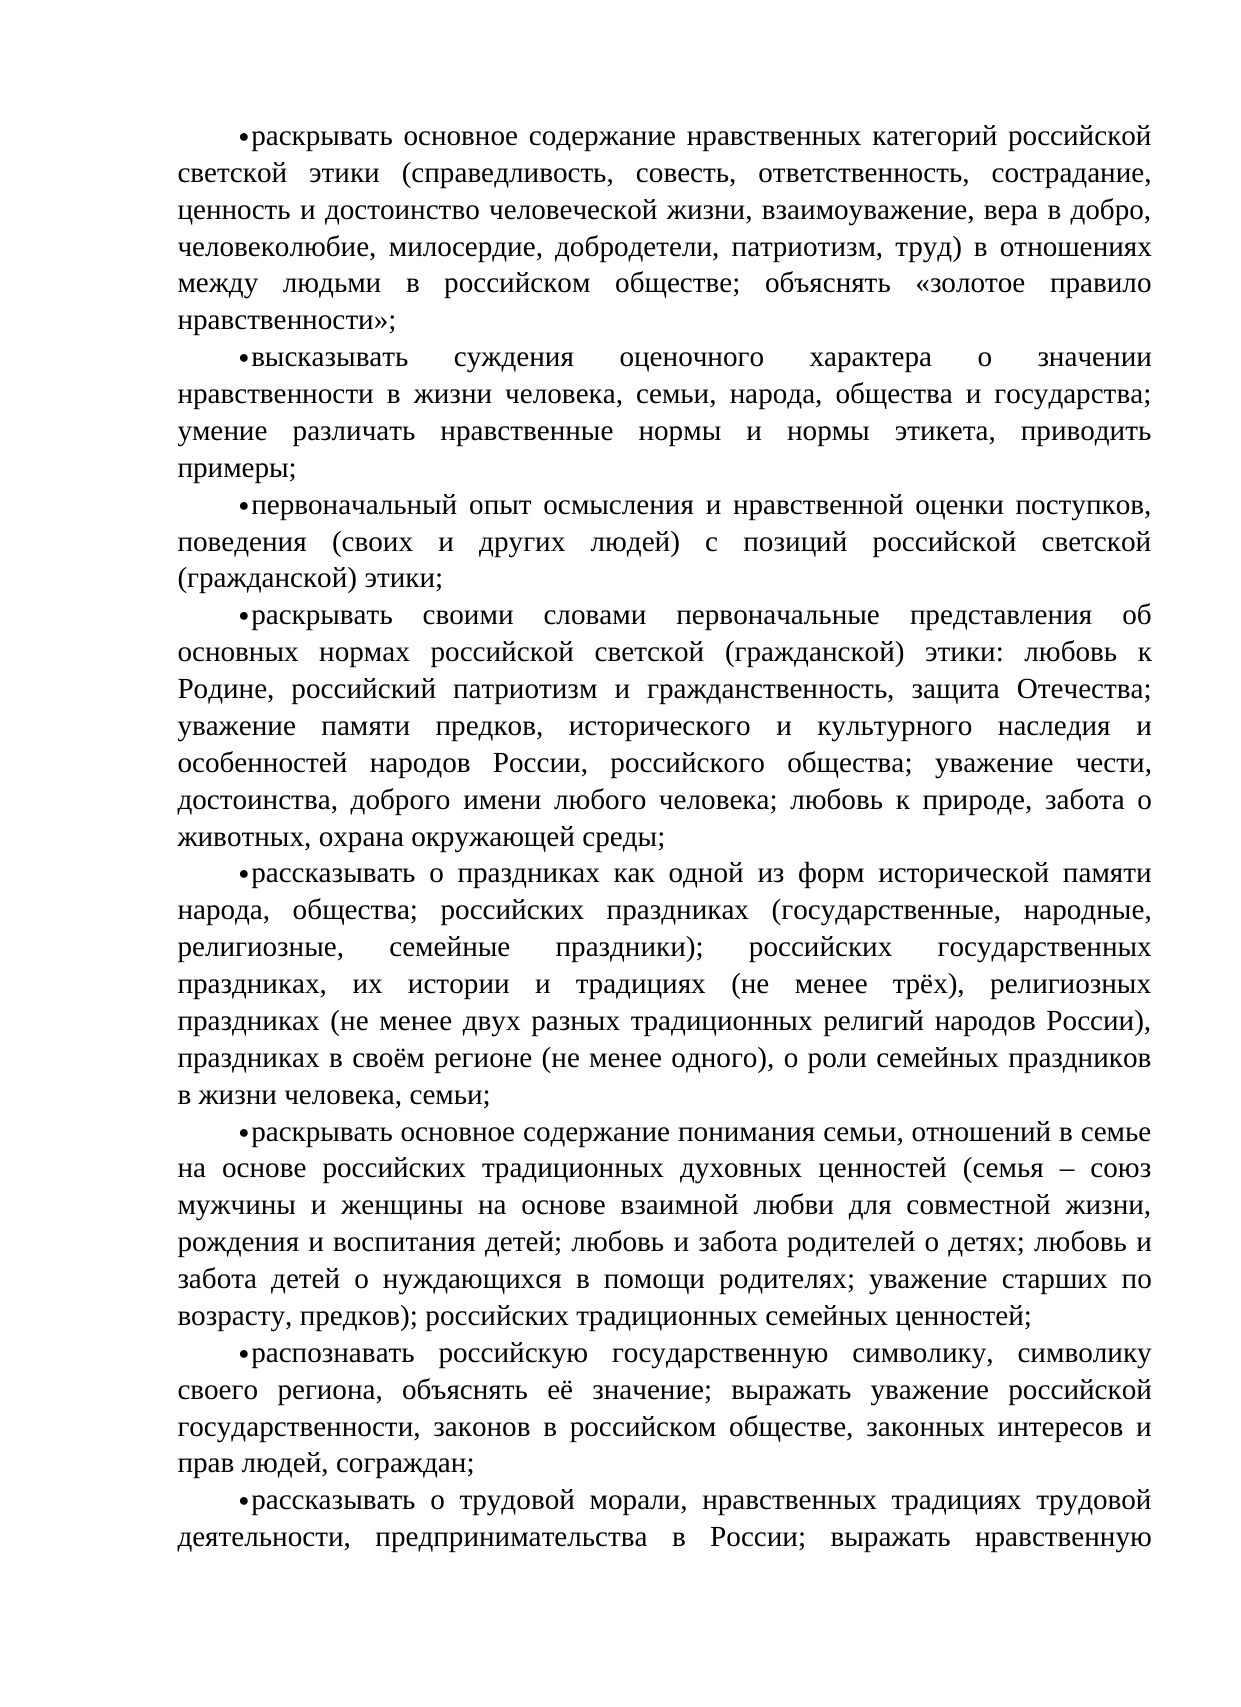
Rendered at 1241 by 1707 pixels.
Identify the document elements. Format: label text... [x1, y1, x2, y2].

list высказывать суждения оценочного характера о значении нравственности в жизни человека, семьи, народа, общества и государства; умение различать нравственные нормы и нормы этикета, приводить примеры; [177, 339, 1152, 483]
list рассказывать о праздниках как одной из форм исторической памяти народа, общества; российских праздниках (государственные, народные, религиозные, семейные праздники); российских государственных праздниках, их истории и традициях (не менее трёх), религиозных праздниках (не менее двух разных традиционных религий народов России), праздниках в своём регионе (не менее одного), о роли семейных праздников в жизни человека, семьи; [177, 856, 1152, 1110]
list раскрывать основное содержание нравственных категорий российской светской этики (справедливость, совесть, ответственность, сострадание, ценность и достоинство человеческой жизни, взаимоуважение, вера в добро, человеколюбие, милосердие, добродетели, патриотизм, труд) в отношениях между людьми в российском обществе; объяснять «золотое правило нравственности»; [177, 118, 1152, 336]
list раскрывать основное содержание понимания семьи, отношений в семье на основе российских традиционных духовных ценностей (семья – союз мужчины и женщины на основе взаимной любви для совместной жизни, рождения и воспитания детей; любовь и забота родителей о детях; любовь и забота детей о нуждающихся в помощи родителях; уважение старших по возрасту, предков); российских традиционных семейных ценностей; [177, 1114, 1152, 1332]
list раскрывать своими словами первоначальные представления об основных нормах российской светской (гражданской) этики: любовь к Родине, российский патриотизм и гражданственность, защита Отечества; уважение памяти предков, исторического и культурного наследия и особенностей народов России, российского общества; уважение чести, достоинства, доброго имени любого человека; любовь к природе, забота о животных, охрана окружающей среды; [177, 597, 1152, 852]
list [177, 1482, 1152, 1553]
list первоначальный опыт осмысления и нравственной оценки поступков, поведения (своих и других людей) с позиций российской светской (гражданской) этики; [177, 487, 1152, 594]
list распознавать российскую государственную символику, символику своего региона, объяснять её значение; выражать уважение российской государственности, законов в рос­сийском обществе, законных интересов и прав людей, сограждан; [177, 1335, 1152, 1479]
